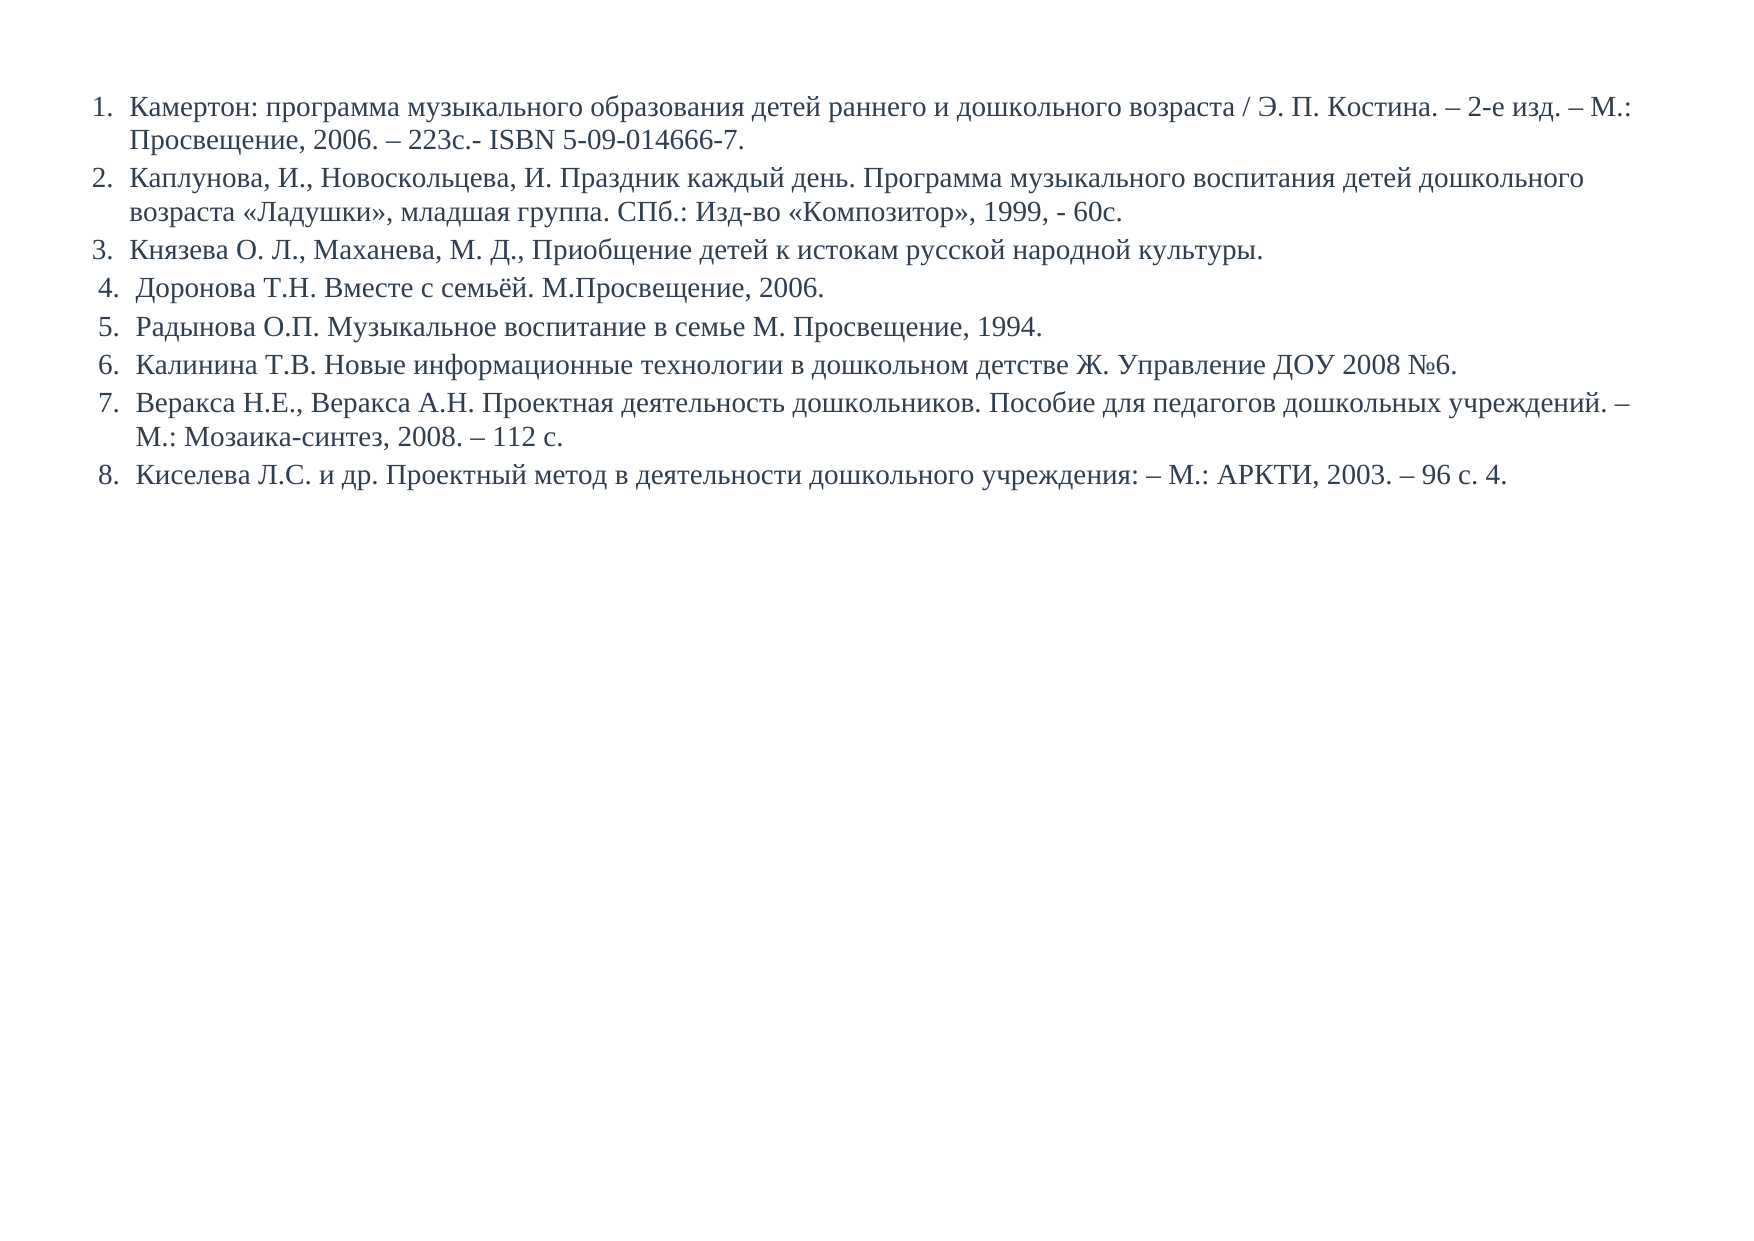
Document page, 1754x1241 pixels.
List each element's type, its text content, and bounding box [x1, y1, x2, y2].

list Князева О. Л., Маханева, М. Д., Приобщение детей к истокам русской народной культуры. [92, 232, 1636, 266]
list Доронова Т.Н. Вместе с семьёй. М.Просвещение, 2006. [98, 270, 1636, 304]
list Камертон: программа музыкального образования детей раннего и дошкольного возраста / Э. П. Костина. – 2-е изд. – М.: Просвещение, 2006. – 223с.- ISBN 5-09-014666-7. [92, 89, 1636, 156]
list Радынова О.П. Музыкальное воспитание в семье М. Просвещение, 1994. [98, 309, 1636, 342]
list Калинина Т.В. Новые информационные технологии в дошкольном детстве Ж. Управление ДОУ 2008 №6. [98, 347, 1636, 380]
list Киселева Л.С. и др. Проектный метод в деятельности дошкольного учреждения: – М.: АРКТИ, 2003. – 96 с. 4. [98, 457, 1636, 490]
list Каплунова, И., Новоскольцева, И. Праздник каждый день. Программа музыкального воспитания детей дошкольного возраста «Ладушки», младшая группа. СПб.: Изд-во «Композитор», 1999, - 60с. [92, 160, 1636, 227]
list Веракса Н.Е., Веракса А.Н. Проектная деятельность дошкольников. Пособие для педагогов дошкольных учреждений. – М.: Мозаика-синтез, 2008. – 112 с. [98, 385, 1636, 452]
